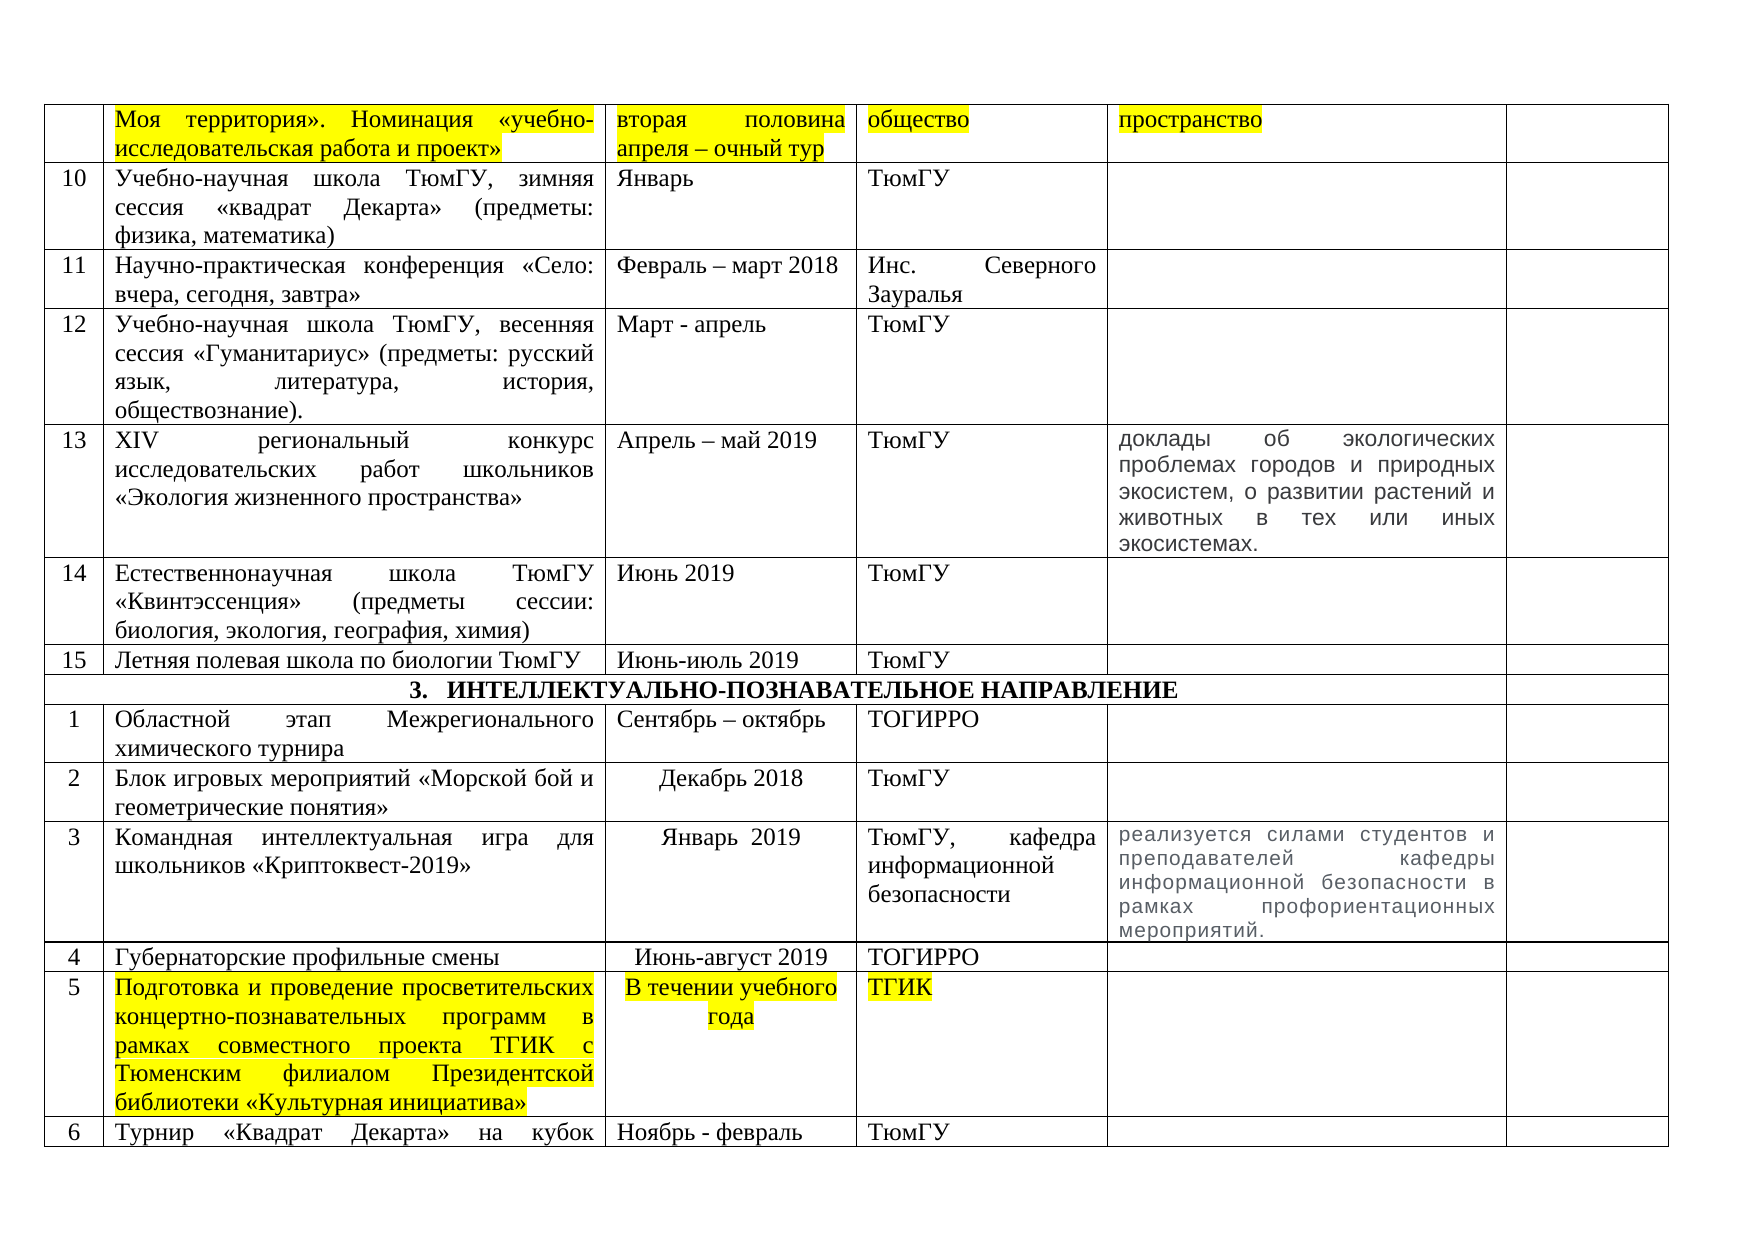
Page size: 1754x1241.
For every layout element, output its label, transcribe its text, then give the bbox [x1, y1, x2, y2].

table_cell Сентябрь – октябрь [606, 705, 856, 762]
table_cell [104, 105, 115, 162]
table_cell Естественнонаучная школа ТюмГУ «Квинтэссенция» (предметы сессии: биология, экология, география, химия) [104, 558, 605, 644]
table_cell Июнь-июль 2019 [606, 645, 856, 674]
table_cell [1507, 705, 1668, 762]
table_cell 9 [45, 105, 103, 162]
table_cell Российское географическое общество [857, 105, 1107, 162]
table_cell [1108, 972, 1506, 1116]
table_cell Летняя полевая школа по биологии ТюмГУ [104, 645, 605, 674]
table_cell 14 [45, 558, 103, 644]
table_cell 11 [45, 250, 103, 308]
table_cell [1108, 705, 1506, 762]
table_cell Январь [606, 163, 856, 249]
table_cell 13 [45, 425, 103, 557]
table_cell [1108, 1117, 1506, 1146]
table_cell [1507, 425, 1668, 557]
table_cell [1507, 250, 1668, 308]
table_cell Июнь 2019 [606, 558, 856, 644]
table_cell [1108, 943, 1506, 971]
table_cell ТюмГУ [857, 309, 1107, 424]
table_cell Декабрь 2018 [606, 763, 856, 821]
table_cell 12 [45, 309, 103, 424]
table_cell ТюмГУ [857, 763, 1107, 821]
table_cell [1108, 250, 1506, 308]
table_cell [1507, 105, 1668, 162]
table_cell ТюмГУ [857, 645, 1107, 674]
table_cell География, экология краеведения родного края, окружающее пространство [1108, 105, 1506, 162]
table_cell 5 [45, 972, 103, 1116]
table_cell доклады об экологических проблемах городов и природных экосистем, о развитии растений и животных в тех или иных экосистемах. [1258, 425, 1506, 557]
table_cell [1507, 972, 1668, 1116]
table_cell XIV региональный конкурс исследовательских работ школьников «Экология жизненного пространства» [104, 425, 605, 557]
table_cell 4 [45, 943, 103, 971]
table_cell В течении учебного года [606, 972, 856, 1116]
table_cell 6 [45, 1117, 103, 1146]
table_cell ТОГИРРО [857, 943, 1107, 971]
table_cell [1108, 558, 1506, 644]
table_cell 15 [45, 645, 103, 674]
table_cell ТюмГУ [857, 163, 1107, 249]
table_cell [1507, 645, 1668, 674]
table_cell Апрель – май 2019 [606, 425, 856, 557]
table_cell Март - апрель [606, 309, 856, 424]
table_cell [1507, 1117, 1668, 1146]
table_cell [1108, 763, 1506, 821]
table_cell Февраль – март 2018 [606, 250, 856, 308]
table_cell ТюмГУ, кафедра информационной безопасности [857, 822, 1107, 941]
table_cell Губернаторские профильные смены [104, 943, 605, 971]
table_cell ТюмГУ [857, 1117, 1107, 1146]
table_cell ТГИК [857, 972, 1107, 1116]
table_cell [1507, 763, 1668, 821]
table_cell 1 [45, 705, 103, 762]
table_cell Подготовка и проведение просветительских концертно-познавательных программ в рамках совместного проекта ТГИК с Тюменским филиалом Президентской библиотеки «Культурная инициатива» [104, 972, 605, 1116]
table_cell [1108, 309, 1506, 424]
table_cell 10 [45, 163, 103, 249]
table_cell Учебно-научная школа ТюмГУ, весенняя сессия «Гуманитариус» (предметы: русский язык, литература, история, обществознание). [104, 309, 605, 424]
table_cell [1507, 675, 1668, 703]
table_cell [104, 1117, 605, 1146]
table_cell [1108, 163, 1506, 249]
table_cell [1507, 943, 1668, 971]
table_cell [1507, 558, 1668, 644]
table_cell Научно-практическая конференция «Село: вчера, сегодня, завтра» [104, 250, 605, 308]
table_cell [1507, 309, 1668, 424]
table_cell [1507, 163, 1668, 249]
table_cell ТюмГУ [857, 558, 1107, 644]
table_cell реализуется силами студентов и преподавателей кафедры информационной безопасности в рамках профориентационных мероприятий. [1108, 822, 1506, 941]
table_cell Областной этап Межрегионального химического турнира [104, 705, 605, 762]
table_cell 3 [45, 822, 103, 941]
table_cell Командная интеллектуальная игра для школьников «Криптоквест-2019» [104, 822, 605, 941]
table_cell Инс. Северного Зауралья [857, 250, 1107, 308]
table_cell Январь 2019 [606, 822, 856, 941]
table_cell Ноябрь - февраль [606, 1117, 856, 1146]
table_cell 2 [45, 763, 103, 821]
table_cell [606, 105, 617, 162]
table_cell ТОГИРРО [857, 705, 1107, 762]
table_cell Июнь-август 2019 [606, 943, 856, 971]
table_cell ТюмГУ [857, 425, 1107, 557]
table_cell [1507, 822, 1668, 941]
table_cell [1108, 645, 1506, 674]
table_cell Блок игровых мероприятий «Морской бой и геометрические понятия» [104, 763, 605, 821]
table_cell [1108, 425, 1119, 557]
table_cell Учебно-научная школа ТюмГУ, зимняя сессия «квадрат Декарта» (предметы: физика, математика) [104, 163, 605, 249]
table_cell ИНТЕЛЛЕКТУАЛЬНО-ПОЗНАВАТЕЛЬНОЕ НАПРАВЛЕНИЕ [45, 675, 1506, 703]
